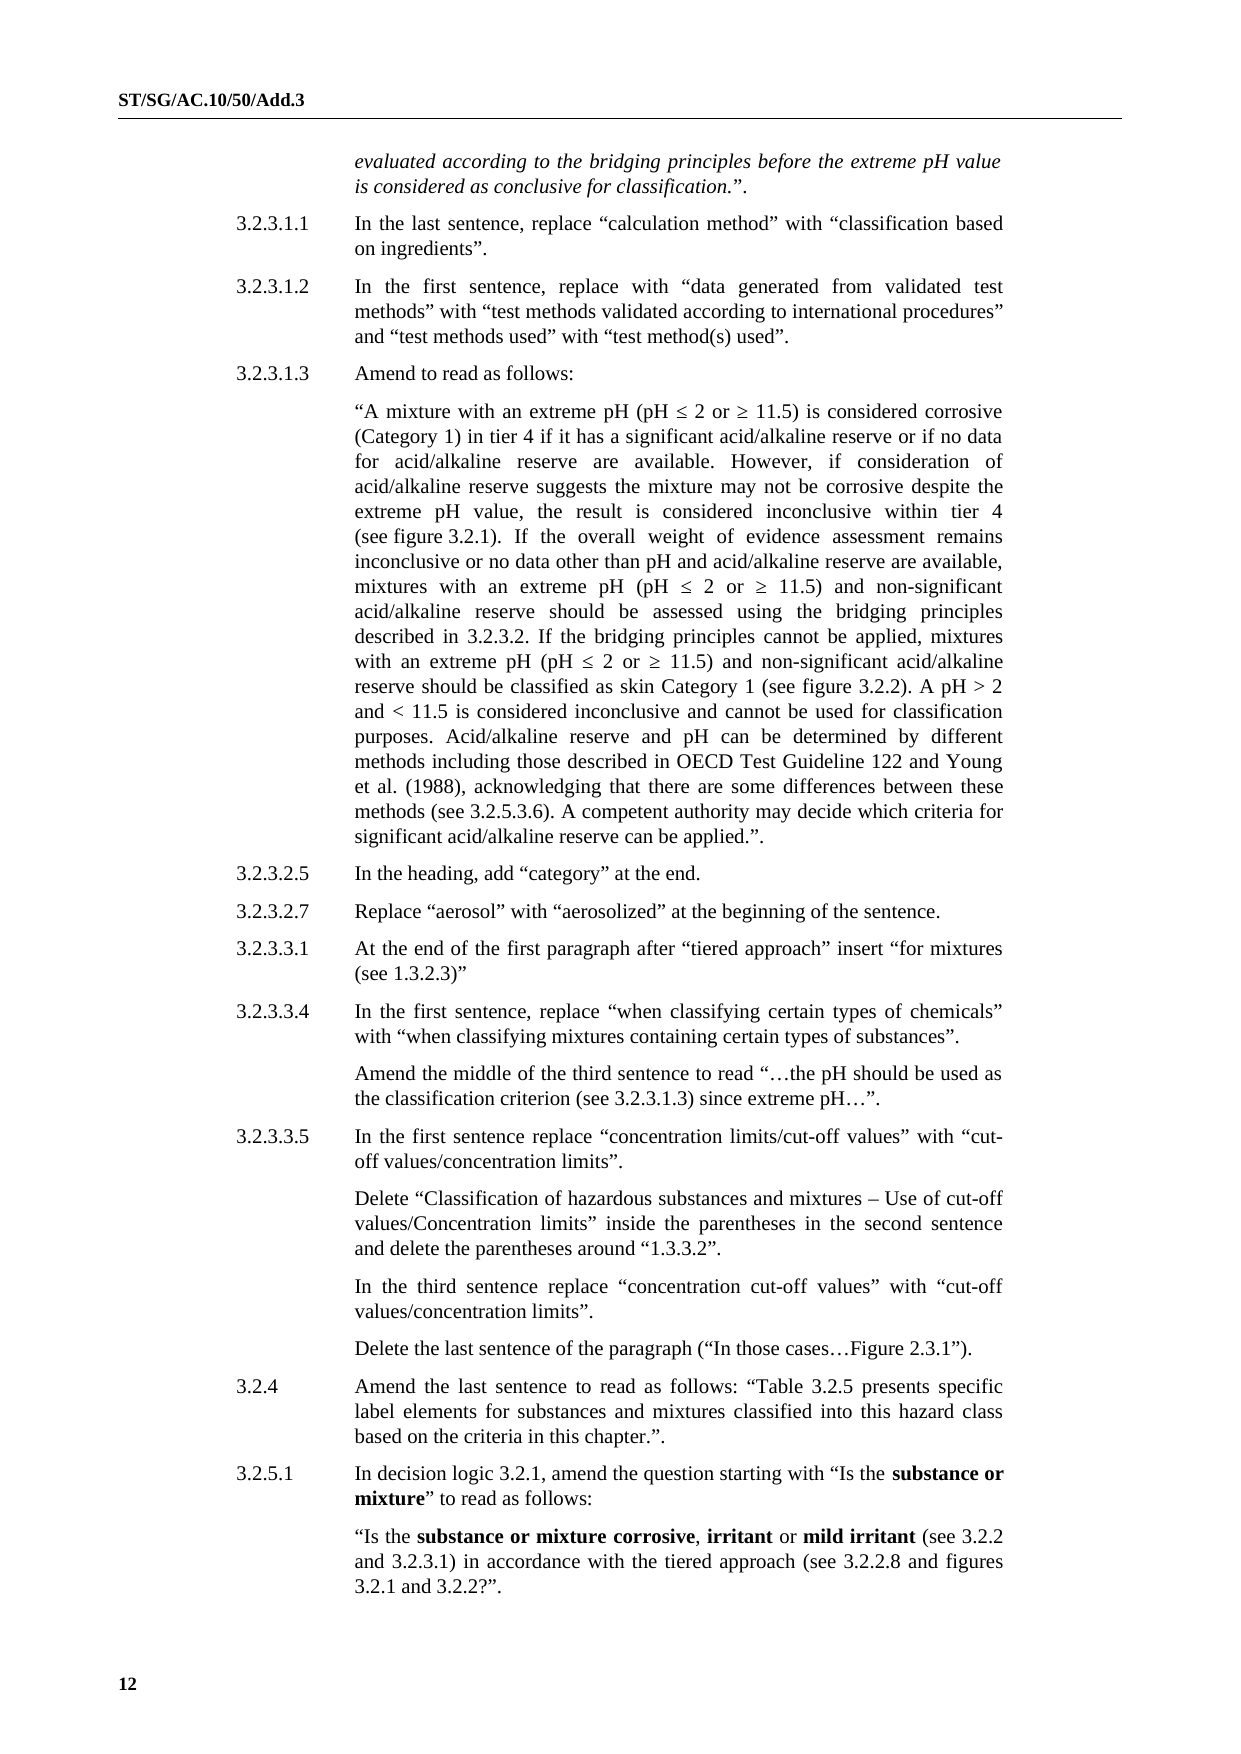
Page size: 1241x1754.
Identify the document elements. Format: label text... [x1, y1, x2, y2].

text 3.2.3.3.5 In the first sentence replace “concentration limits/cut-off values” with “cut-off values/concentration limits”. [236, 1123, 1004, 1173]
text 3.2.3.3.4 In the first sentence, replace “when classifying certain types of chemicals” with “when classifying mixtures containing certain types of substances”. [236, 998, 1004, 1048]
text 3.2.3.3.1 At the end of the first paragraph after “tiered approach” insert “for mixtures (see 1.3.2.3)” [236, 935, 1004, 985]
list In the third sentence replace “concentration cut-off values” with “cut-off values/concentration limits”. [354, 1273, 1004, 1323]
text “A mixture with an extreme pH (pH ≤ 2 or ≥ 11.5) is considered corrosive (Category 1) in tier 4 if it has a significant acid/alkaline reserve or if no data for acid/alkaline reserve are available. However, if consideration of acid/alkaline reserve suggests the mixture may not be corrosive despite the extreme pH value, the result is considered inconclusive within tier 4 (see figure 3.2.1). If the overall weight of evidence assessment remains inconclusive or no data other than pH and acid/alkaline reserve are available, mixtures with an extreme pH (pH ≤ 2 or ≥ 11.5) and non-significant acid/alkaline reserve should be assessed using the bridging principles described in 3.2.3.2. If the bridging principles cannot be applied, mixtures with an extreme pH (pH ≤ 2 or ≥ 11.5) and non-significant acid/alkaline reserve should be classified as skin Category 1 (see figure 3.2.2). A pH > 2 and < 11.5 is considered inconclusive and cannot be used for classification purposes. Acid/alkaline reserve and pH can be determined by different methods including those described in OECD Test Guideline 122 and Young et al. (1988), acknowledging that there are some differences between these methods (see 3.2.5.3.6). A competent authority may decide which criteria for significant acid/alkaline reserve can be applied.”. [354, 398, 1004, 848]
text 3.2.5.1 In decision logic 3.2.1, amend the question starting with “Is the substance or mixture” to read as follows: [236, 1460, 1004, 1510]
text “Is the substance or mixture corrosive, irritant or mild irritant (see 3.2.2 and 3.2.3.1) in accordance with the tiered approach (see 3.2.2.8 and figures 3.2.1 and 3.2.2?”. [354, 1523, 1004, 1598]
text 3.2.3.1.3 Amend to read as follows: [236, 360, 1004, 385]
text 3.2.3.1.1 In the last sentence, replace “calculation method” with “classification based on ingredients”. [236, 210, 1004, 260]
text Delete the last sentence of the paragraph (“In those cases…Figure 2.3.1”). [236, 1335, 1004, 1360]
text 3.2.4 Amend the last sentence to read as follows: “Table 3.2.5 presents specific label elements for substances and mixtures classified into this hazard class based on the criteria in this chapter.”. [236, 1373, 1004, 1448]
text 3.2.3.1.2 In the first sentence, replace with “data generated from validated test methods” with “test methods validated according to international procedures” and “test methods used” with “test method(s) used”. [236, 273, 1004, 348]
text Amend the middle of the third sentence to read “…the pH should be used as the classification criterion (see 3.2.3.1.3) since extreme pH…”. [236, 1060, 1004, 1110]
text 3.2.3.2.7 Replace “aerosol” with “aerosolized” at the beginning of the sentence. [236, 898, 1004, 923]
list Delete “Classification of hazardous substances and mixtures – Use of cut-off values/Concentration limits” inside the parentheses in the second sentence and delete the parentheses around “1.3.3.2”. [354, 1185, 1004, 1260]
text 3.2.3.2.5 In the heading, add “category” at the end. [236, 860, 1004, 885]
